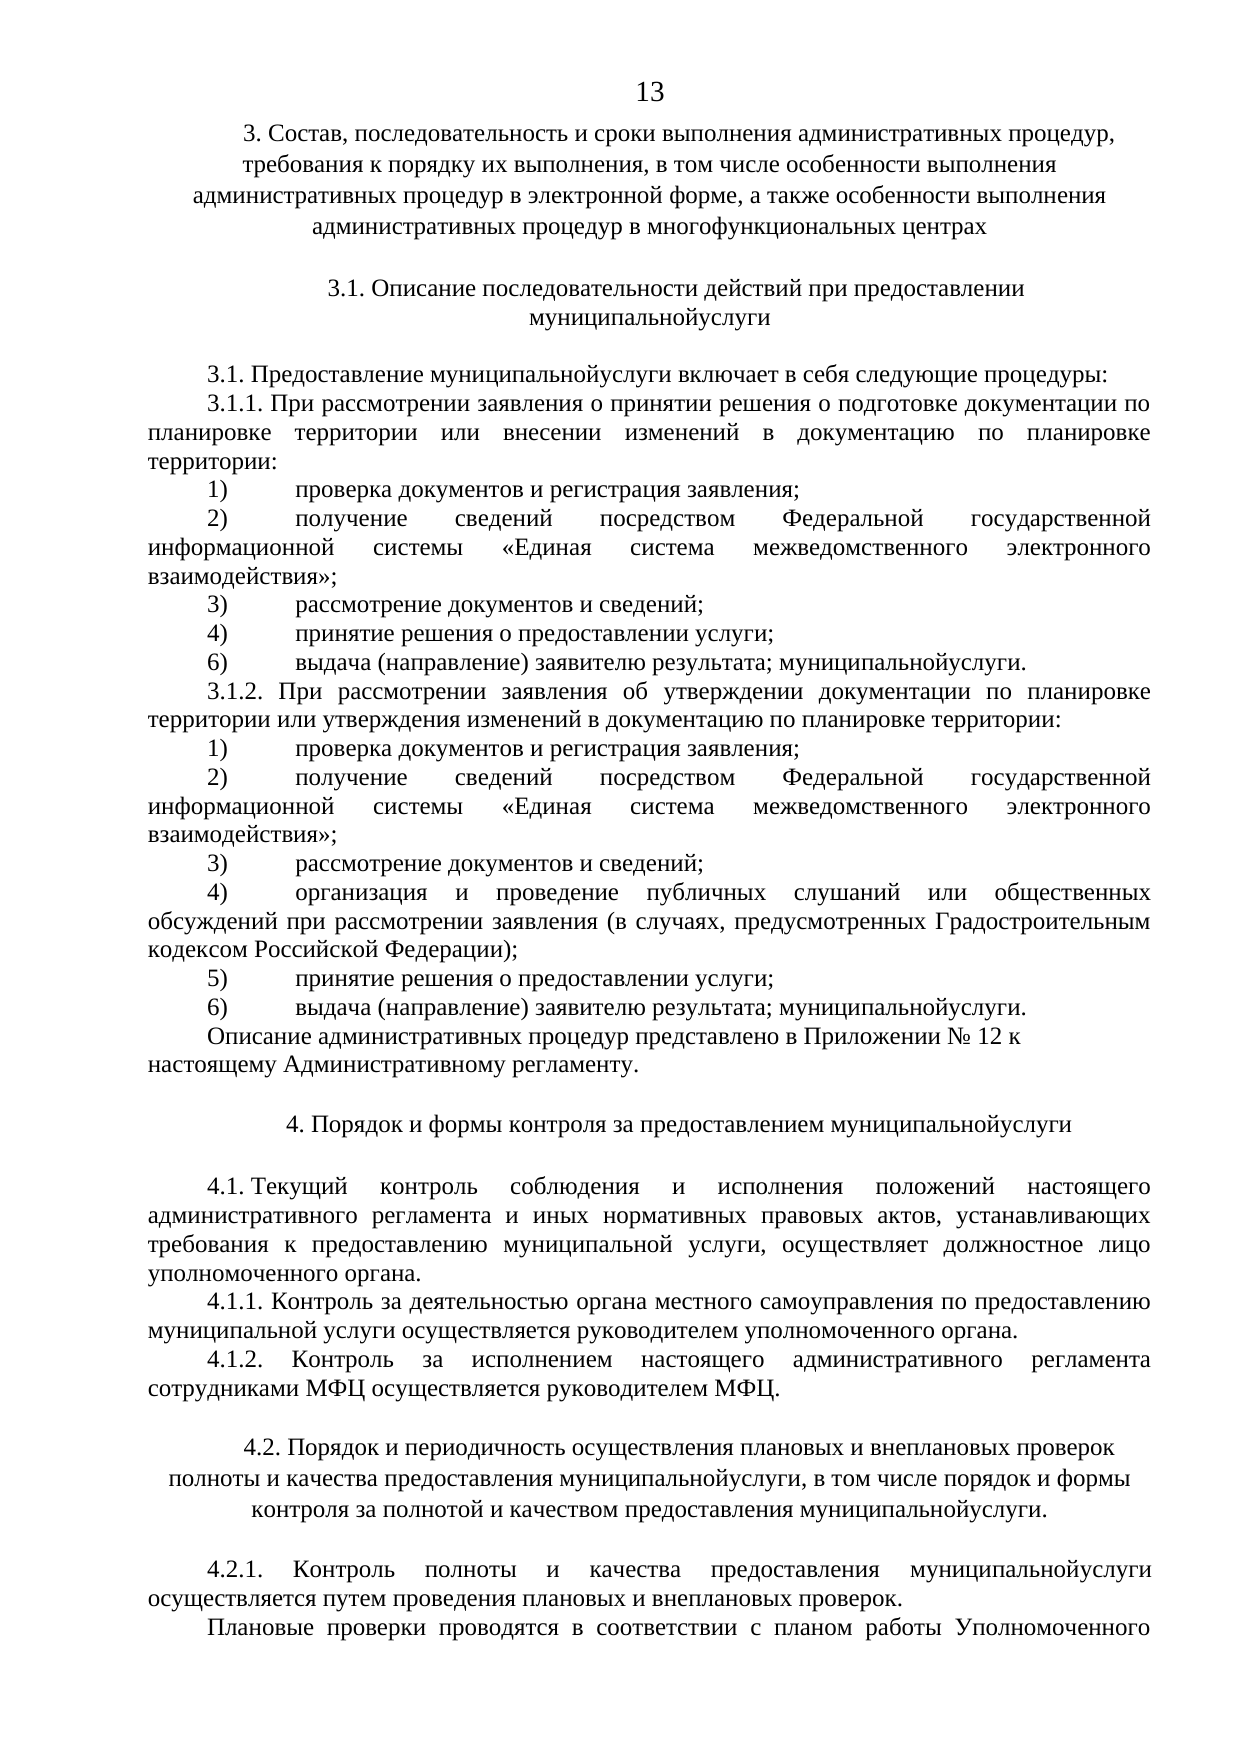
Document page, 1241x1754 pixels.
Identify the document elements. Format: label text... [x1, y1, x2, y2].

text 4.2.1. Контроль полноты и качества предоставления муниципальнойуслуги осуществляется путем проведения плановых и внеплановых проверок. [148, 1554, 1152, 1612]
text 6) выдача (направление) заявителю результата; муниципальнойуслуги. [148, 647, 1152, 676]
text 4. Порядок и формы контроля за предоставлением муниципальнойуслуги [148, 1109, 1152, 1138]
text Описание административных процедур представлено в Приложении № 12 к настоящему Административному регламенту. [148, 1021, 1152, 1078]
text 3.1. Описание последовательности действий при предоставлении муниципальнойуслуги [148, 273, 1152, 331]
text 3.1.2. При рассмотрении заявления об утверждении документации по планировке территории или утверждения изменений в документацию по планировке территории: [148, 676, 1152, 733]
text 5) принятие решения о предоставлении услуги; [148, 963, 1152, 992]
text 3) рассмотрение документов и сведений; [148, 589, 1152, 618]
text 2) получение сведений посредством Федеральной государственной информационной системы «Единая система межведомственного электронного взаимодействия»; [148, 503, 1152, 589]
text 6) выдача (направление) заявителю результата; муниципальнойуслуги. [148, 992, 1152, 1021]
text 2) получение сведений посредством Федеральной государственной информационной системы «Единая система межведомственного электронного взаимодействия»; [148, 762, 1152, 848]
text 4.1.1. Контроль за деятельностью органа местного самоуправления по предоставлению муниципальной услуги осуществляется руководителем уполномоченного органа. [148, 1286, 1152, 1344]
text 4.1. Текущий контроль соблюдения и исполнения положений настоящего административного регламента и иных нормативных правовых актов, устанавливающих требования к предоставлению муниципальной услуги, осуществляет должностное лицо уполномоченного органа. [148, 1171, 1152, 1286]
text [148, 1612, 1152, 1641]
text 4) организация и проведение публичных слушаний или общественных обсуждений при рассмотрении заявления (в случаях, предусмотренных Градостроительным кодексом Российской Федерации); [148, 877, 1152, 963]
text 3. Состав, последовательность и сроки выполнения административных процедур, требования к порядку их выполнения, в том числе особенности выполнения административных процедур в электронной форме, а также особенности выполнения административных процедур в многофункциональных центрах [148, 118, 1152, 240]
text 4.1.2. Контроль за исполнением настоящего административного регламента сотрудниками МФЦ осуществляется руководителем МФЦ. [148, 1344, 1152, 1401]
text 1) проверка документов и регистрация заявления; [148, 474, 1152, 503]
text 3.1. Предоставление муниципальнойуслуги включает в себя следующие процедуры: [148, 359, 1152, 388]
text 4.2. Порядок и периодичность осуществления плановых и внеплановых проверок полноты и качества предоставления муниципальнойуслуги, в том числе порядок и формы контроля за полнотой и качеством предоставления муниципальнойуслуги. [148, 1432, 1152, 1523]
text 1) проверка документов и регистрация заявления; [148, 733, 1152, 762]
text 3.1.1. При рассмотрении заявления о принятии решения о подготовке документации по планировке территории или внесении изменений в документацию по планировке территории: [148, 388, 1152, 474]
text 4) принятие решения о предоставлении услуги; [148, 618, 1152, 647]
text 3) рассмотрение документов и сведений; [148, 848, 1152, 877]
